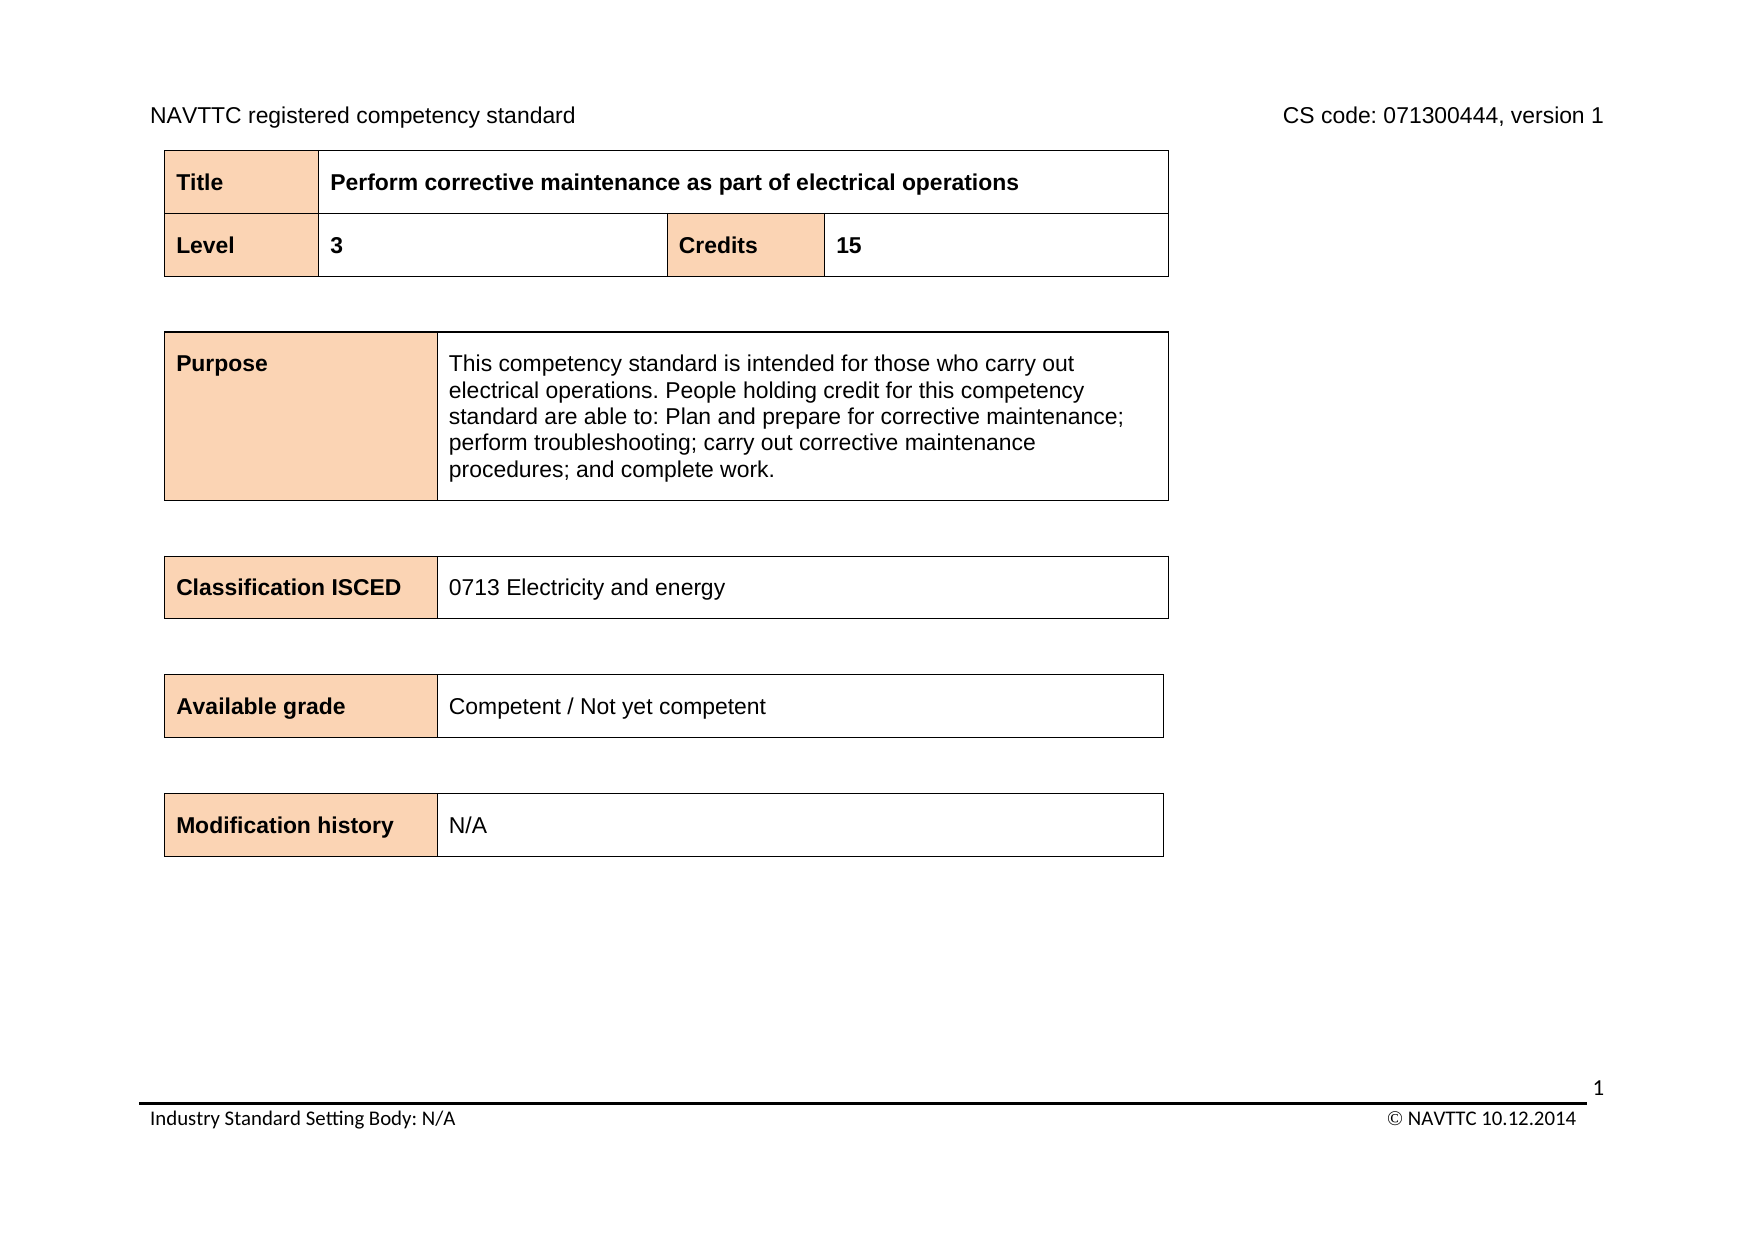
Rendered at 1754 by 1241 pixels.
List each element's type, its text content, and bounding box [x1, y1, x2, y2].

table_header Competent / Not yet competent [438, 675, 1163, 737]
table_header Classification ISCED [165, 557, 437, 618]
table_cell Credits [668, 214, 824, 276]
table_header Title [165, 151, 318, 213]
table_header This competency standard is intended for those who carry out electrical operations. People holding credit for this competency standard are able to: Plan and prepare for corrective maintenance; perform troubleshooting; carry out corrective maintenance procedures; and complete work. [438, 333, 1168, 500]
table_header Perform corrective maintenance as part of electrical operations [319, 151, 1168, 213]
table_cell 3 [319, 214, 667, 276]
table_header 0713 Electricity and energy [438, 557, 1168, 618]
table_header Available grade [165, 675, 437, 737]
table_header N/A [438, 794, 1163, 856]
table_header Modification history [165, 794, 437, 856]
table_cell Level [165, 214, 318, 276]
table_cell 15 [825, 214, 1168, 276]
table_header Purpose [165, 333, 437, 500]
